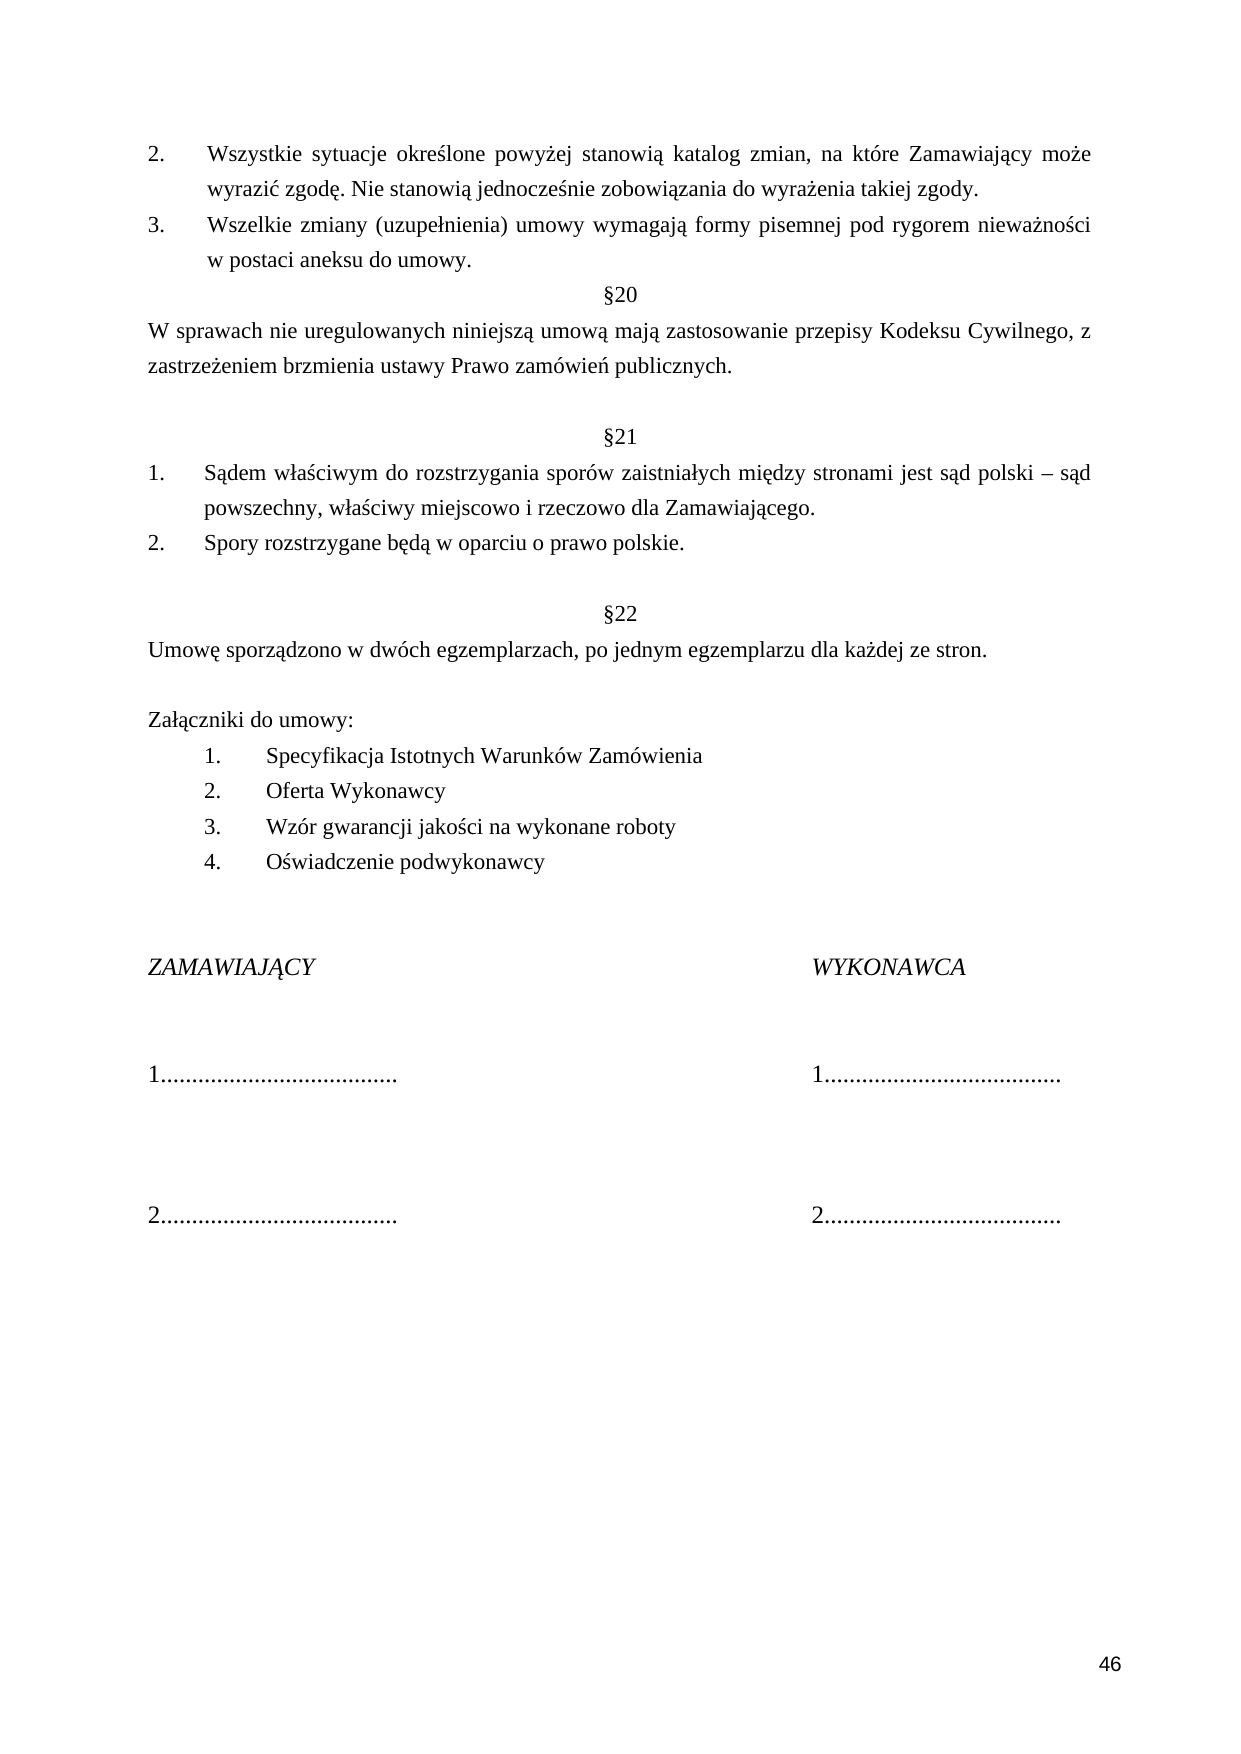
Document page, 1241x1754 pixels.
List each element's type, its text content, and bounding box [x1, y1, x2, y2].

text ZAMAWIAJĄCY WYKONAWCA [148, 947, 1092, 983]
list Spory rozstrzygane będą w oparciu o prawo polskie. [148, 522, 1092, 558]
text Umowę sporządzono w dwóch egzemplarzach, po jednym egzemplarzu dla każdej ze stron. [148, 629, 1092, 664]
text 1...................................... 1...................................... [148, 1054, 1092, 1089]
text 2. Wszystkie sytuacje określone powyżej stanowią katalog zmian, na które Zamawiający może wyrazić zgodę. Nie stanowią jednocześnie zobowiązania do wyrażenia takiej zgody. [148, 133, 1092, 204]
list Oświadczenie podwykonawcy [204, 841, 1092, 877]
text 2...................................... 2...................................... [148, 1195, 1092, 1231]
text W sprawach nie uregulowanych niniejszą umową mają zastosowanie przepisy Kodeksu Cywilnego, z zastrzeżeniem brzmienia ustawy Prawo zamówień publicznych. [148, 310, 1092, 381]
text §20 [148, 274, 1092, 310]
list Sądem właściwym do rozstrzygania sporów zaistniałych między stronami jest sąd polski – sąd powszechny, właściwy miejscowo i rzeczowo dla Zamawiającego. [148, 452, 1092, 522]
list Wzór gwarancji jakości na wykonane roboty [204, 806, 1092, 841]
list Oferta Wykonawcy [204, 770, 1092, 806]
list Specyfikacja Istotnych Warunków Zamówienia [204, 735, 1092, 770]
text 3. Wszelkie zmiany (uzupełnienia) umowy wymagają formy pisemnej pod rygorem nieważności w postaci aneksu do umowy. [148, 204, 1092, 274]
text §21 [148, 416, 1092, 452]
text Załączniki do umowy: [148, 699, 1092, 735]
text §22 [148, 593, 1092, 629]
